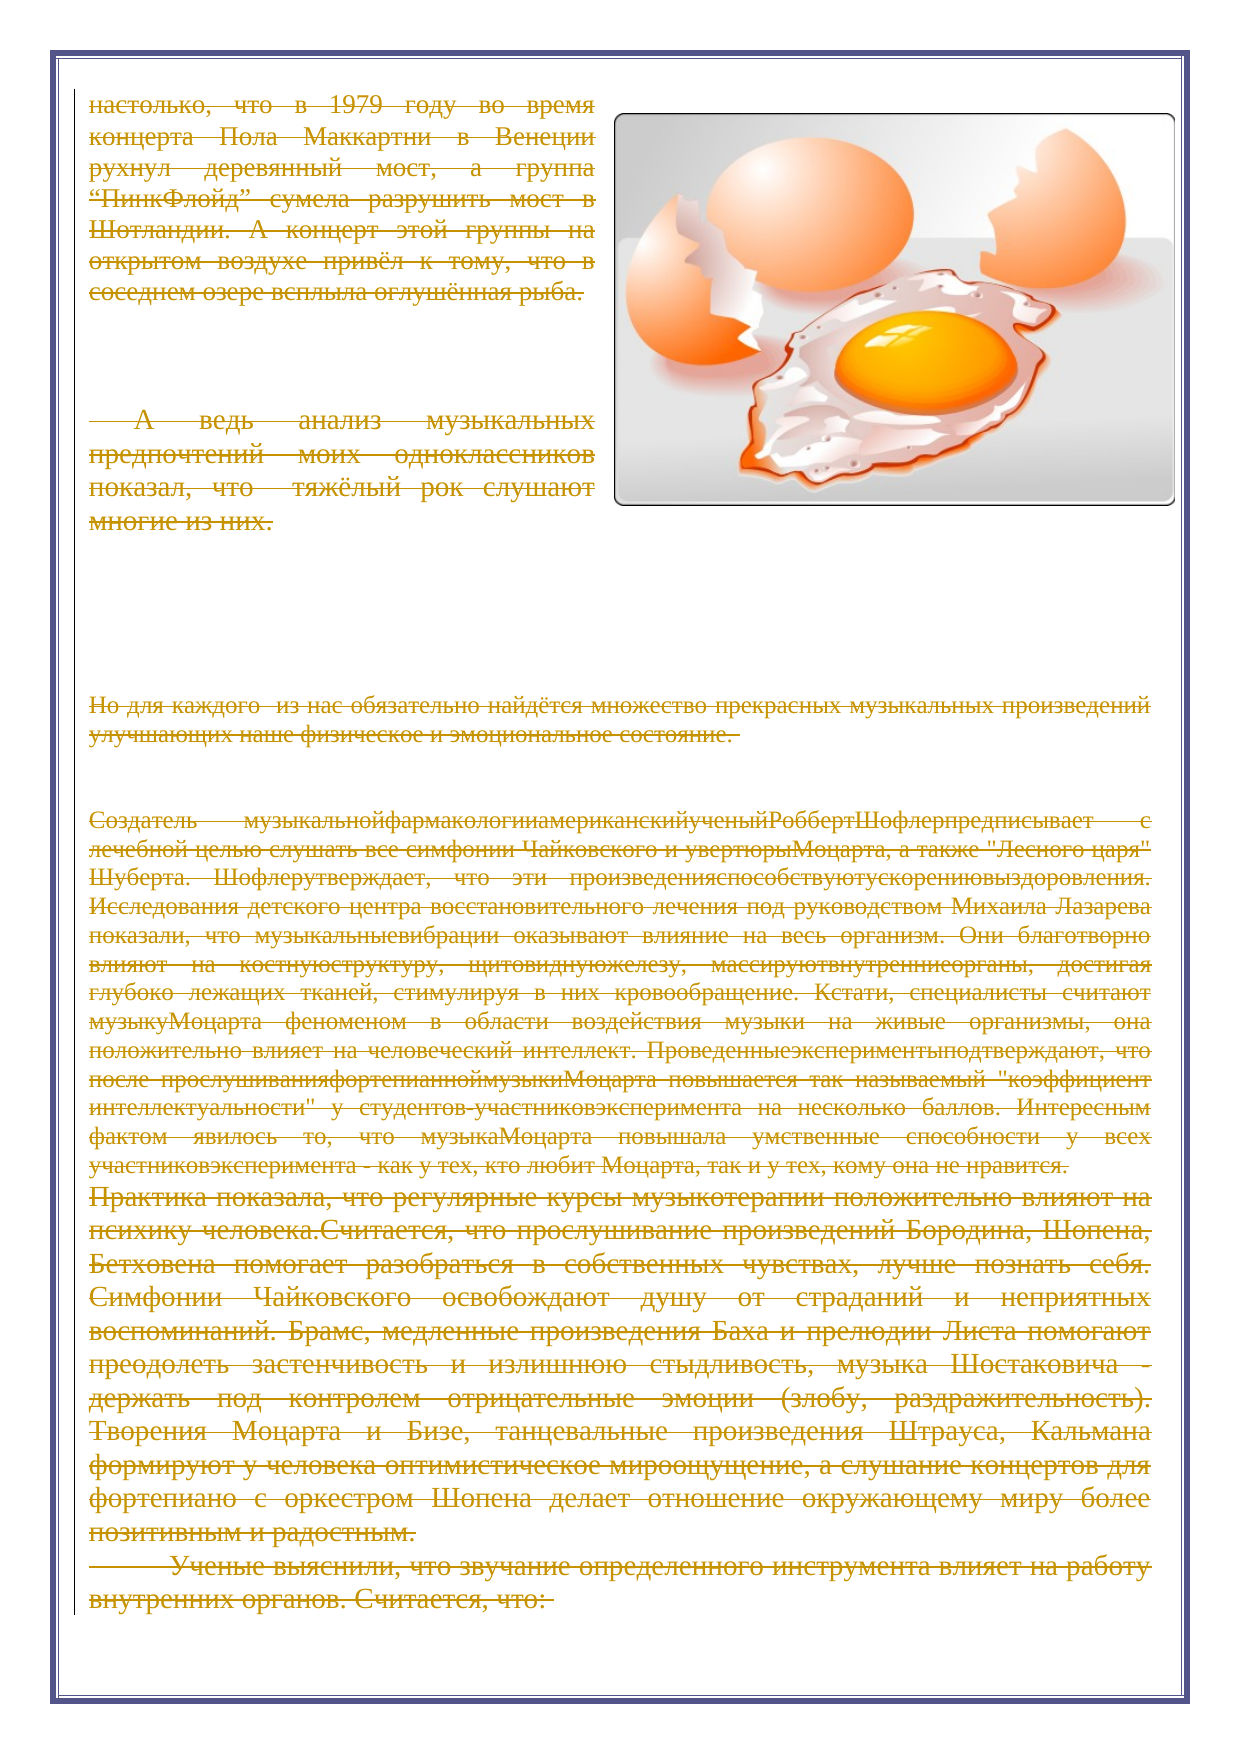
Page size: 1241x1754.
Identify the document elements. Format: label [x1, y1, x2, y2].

picture [614, 113, 1175, 506]
